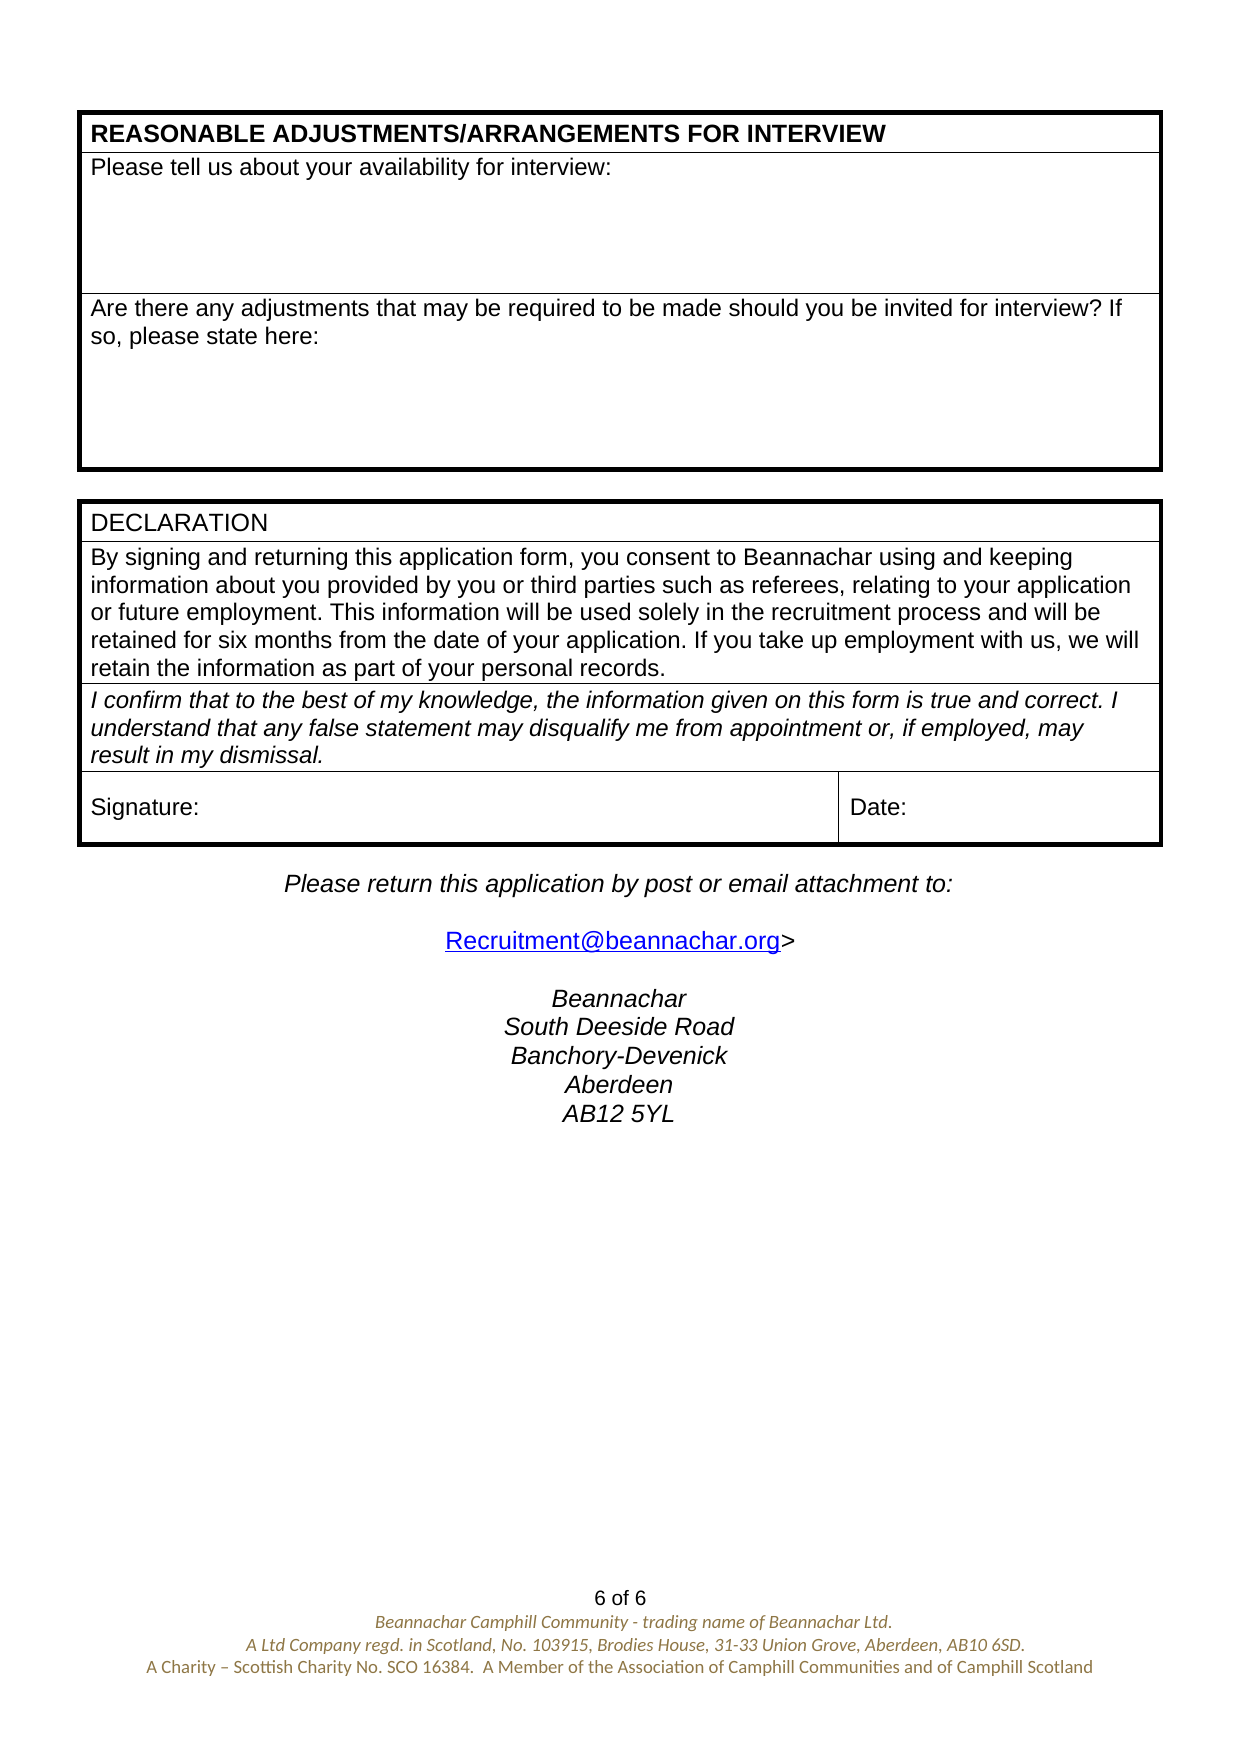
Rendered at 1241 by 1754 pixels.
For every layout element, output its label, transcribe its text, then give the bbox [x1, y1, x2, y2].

table_cell Are there any adjustments that may be required to be made should you be invited for interview? If so, please state here: [82, 294, 1159, 467]
text Please return this application by post or email attachment to: [77, 868, 1163, 897]
table_cell Date: [839, 772, 1159, 842]
text Aberdeen [77, 1070, 1163, 1098]
table_cell I confirm that to the best of my knowledge, the information given on this form is true and correct. I understand that any false statement may disqualify me from appointment or, if employed, may result in my dismissal. [82, 684, 1159, 771]
text Beannachar [77, 983, 1163, 1012]
text Recruitment@beannachar.org> [77, 926, 1163, 955]
table_cell Signature: [82, 772, 838, 842]
table_cell By signing and returning this application form, you consent to Beannachar using and keeping information about you provided by you or third parties such as referees, relating to your application or future employment. This information will be used solely in the recruitment process and will be retained for six months from the date of your application. If you take up employment with us, we will retain the information as part of your personal records. [82, 542, 1159, 682]
text Banchory-Devenick [77, 1041, 1163, 1070]
table_header DECLARATION [82, 504, 1159, 541]
text South Deeside Road [77, 1012, 1163, 1041]
text AB12 5YL [77, 1098, 1163, 1127]
table_cell Please tell us about your availability for interview: [82, 153, 1159, 293]
table_header REASONABLE ADJUSTMENTS/ARRANGEMENTS FOR INTERVIEW [82, 115, 1159, 152]
